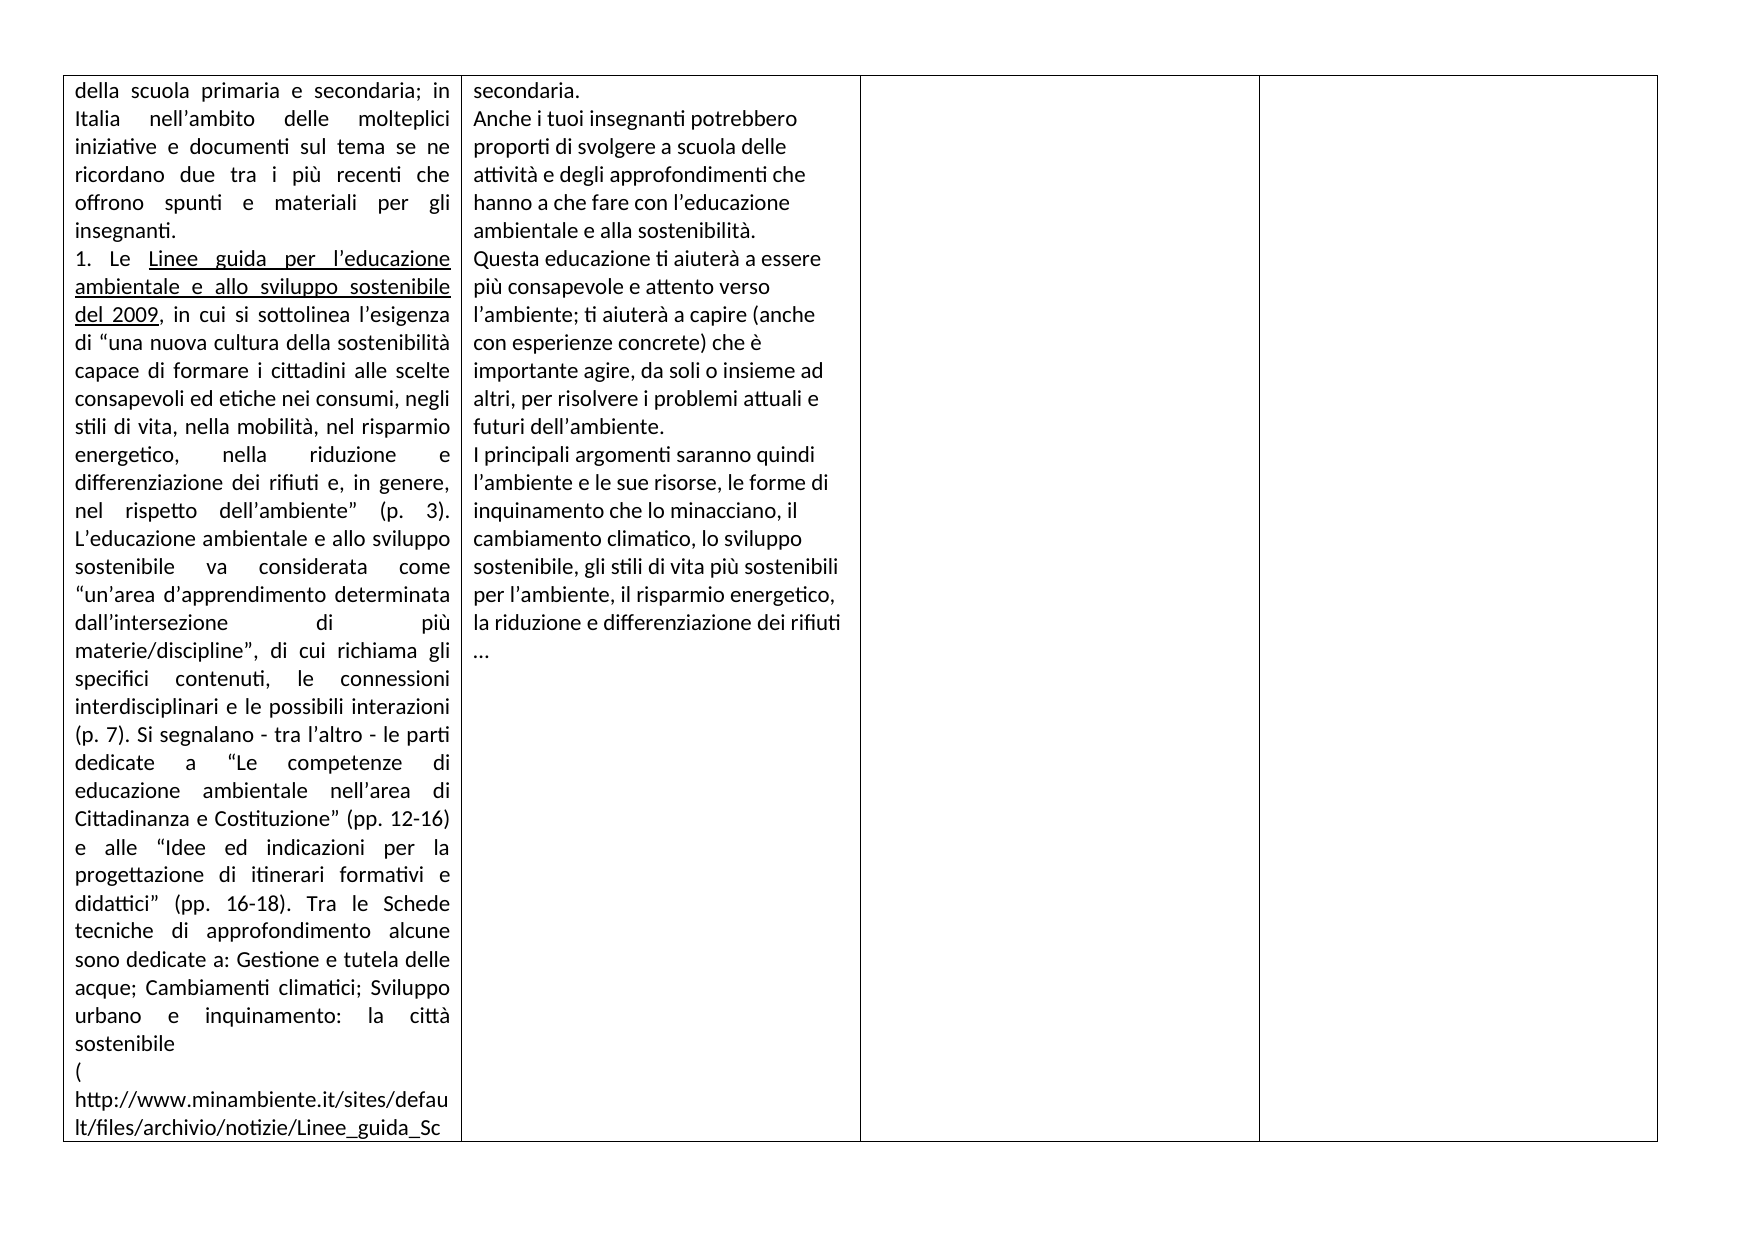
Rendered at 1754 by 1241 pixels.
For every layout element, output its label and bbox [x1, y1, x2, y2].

table_cell [861, 76, 1259, 1141]
table_cell [462, 76, 860, 1141]
table_cell [1260, 76, 1657, 1141]
table_cell [64, 76, 461, 1141]
